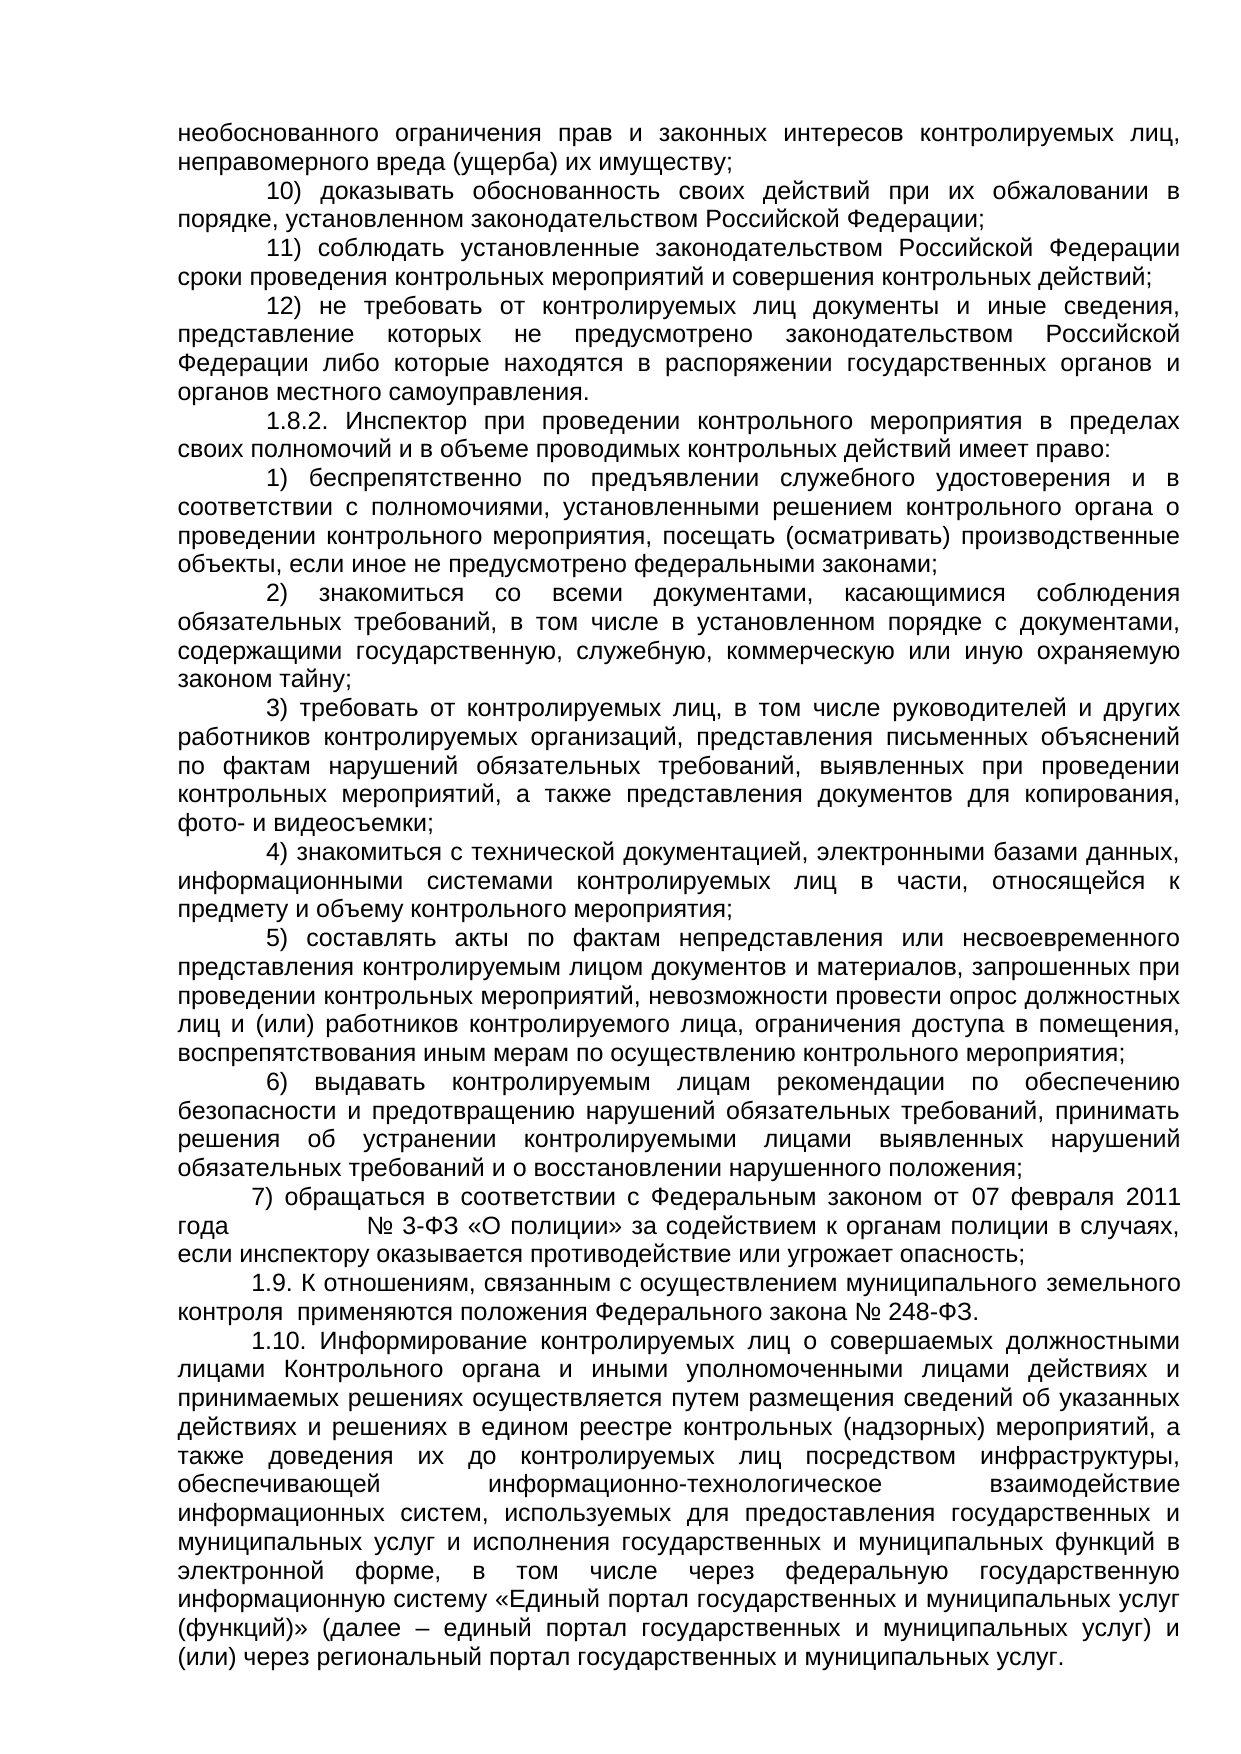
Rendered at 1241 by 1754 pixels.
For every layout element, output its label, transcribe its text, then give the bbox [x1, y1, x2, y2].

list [177, 118, 1181, 176]
list 7) обращаться в соответствии с Федеральным законом от 07 февраля 2011 года № 3-ФЗ «О полиции» за содействием к органам полиции в случаях, если инспектору оказывается противодействие или угрожает опасность; [177, 1182, 1181, 1268]
list 12) не требовать от контролируемых лиц документы и иные сведения, представление которых не предусмотрено законодательством Российской Федерации либо которые находятся в распоряжении государственных органов и органов местного самоуправления. [177, 291, 1181, 406]
list 10) доказывать обоснованность своих действий при их обжаловании в порядке, установленном законодательством Российской Федерации; [177, 176, 1181, 233]
list 11) соблюдать установленные законодательством Российской Федерации сроки проведения контрольных мероприятий и совершения контрольных действий; [177, 233, 1181, 291]
list 4) знакомиться с технической документацией, электронными базами данных, информационными системами контролируемых лиц в части, относящейся к предмету и объему контрольного мероприятия; [177, 837, 1181, 923]
list 3) требовать от контролируемых лиц, в том числе руководителей и других работников контролируемых организаций, представления письменных объяснений по фактам нарушений обязательных требований, выявленных при проведении контрольных мероприятий, а также представления документов для копирования, фото- и видеосъемки; [177, 693, 1181, 837]
text 1.10. Информирование контролируемых лиц о совершаемых должностными лицами Контрольного органа и иными уполномоченными лицами действиях и принимаемых решениях осуществляется путем размещения сведений об указанных действиях и решениях в едином реестре контрольных (надзорных) мероприятий, а также доведения их до контролируемых лиц посредством инфраструктуры, обеспечивающей информационно-технологическое взаимодействие информационных систем, используемых для предоставления государственных и муниципальных услуг и исполнения государственных и муниципальных функций в электронной форме, в том числе через федеральную государственную информационную систему «Единый портал государственных и муниципальных услуг (функций)» (далее – единый портал государственных и муниципальных услуг) и (или) через региональный портал государственных и муниципальных услуг. [177, 1326, 1181, 1671]
list 5) составлять акты по фактам непредставления или несвоевременного представления контролируемым лицом документов и материалов, запрошенных при проведении контрольных мероприятий, невозможности провести опрос должностных лиц и (или) работников контролируемого лица, ограничения доступа в помещения, воспрепятствования иным мерам по осуществлению контрольного мероприятия; [177, 923, 1181, 1067]
list 1) беспрепятственно по предъявлении служебного удостоверения и в соответствии с полномочиями, установленными решением контрольного органа о проведении контрольного мероприятия, посещать (осматривать) производственные объекты, если иное не предусмотрено федеральными законами; [177, 463, 1181, 578]
list 1.9. К отношениям, связанным с осуществлением муниципального земельного контроля применяются положения Федерального закона № 248-ФЗ. [177, 1268, 1181, 1326]
list 6) выдавать контролируемым лицам рекомендации по обеспечению безопасности и предотвращению нарушений обязательных требований, принимать решения об устранении контролируемыми лицами выявленных нарушений обязательных требований и о восстановлении нарушенного положения; [177, 1067, 1181, 1182]
list 1.8.2. Инспектор при проведении контрольного мероприятия в пределах своих полномочий и в объеме проводимых контрольных действий имеет право: [177, 406, 1181, 463]
list 2) знакомиться со всеми документами, касающимися соблюдения обязательных требований, в том числе в установленном порядке с документами, содержащими государственную, служебную, коммерческую или иную охраняемую законом тайну; [177, 578, 1181, 693]
